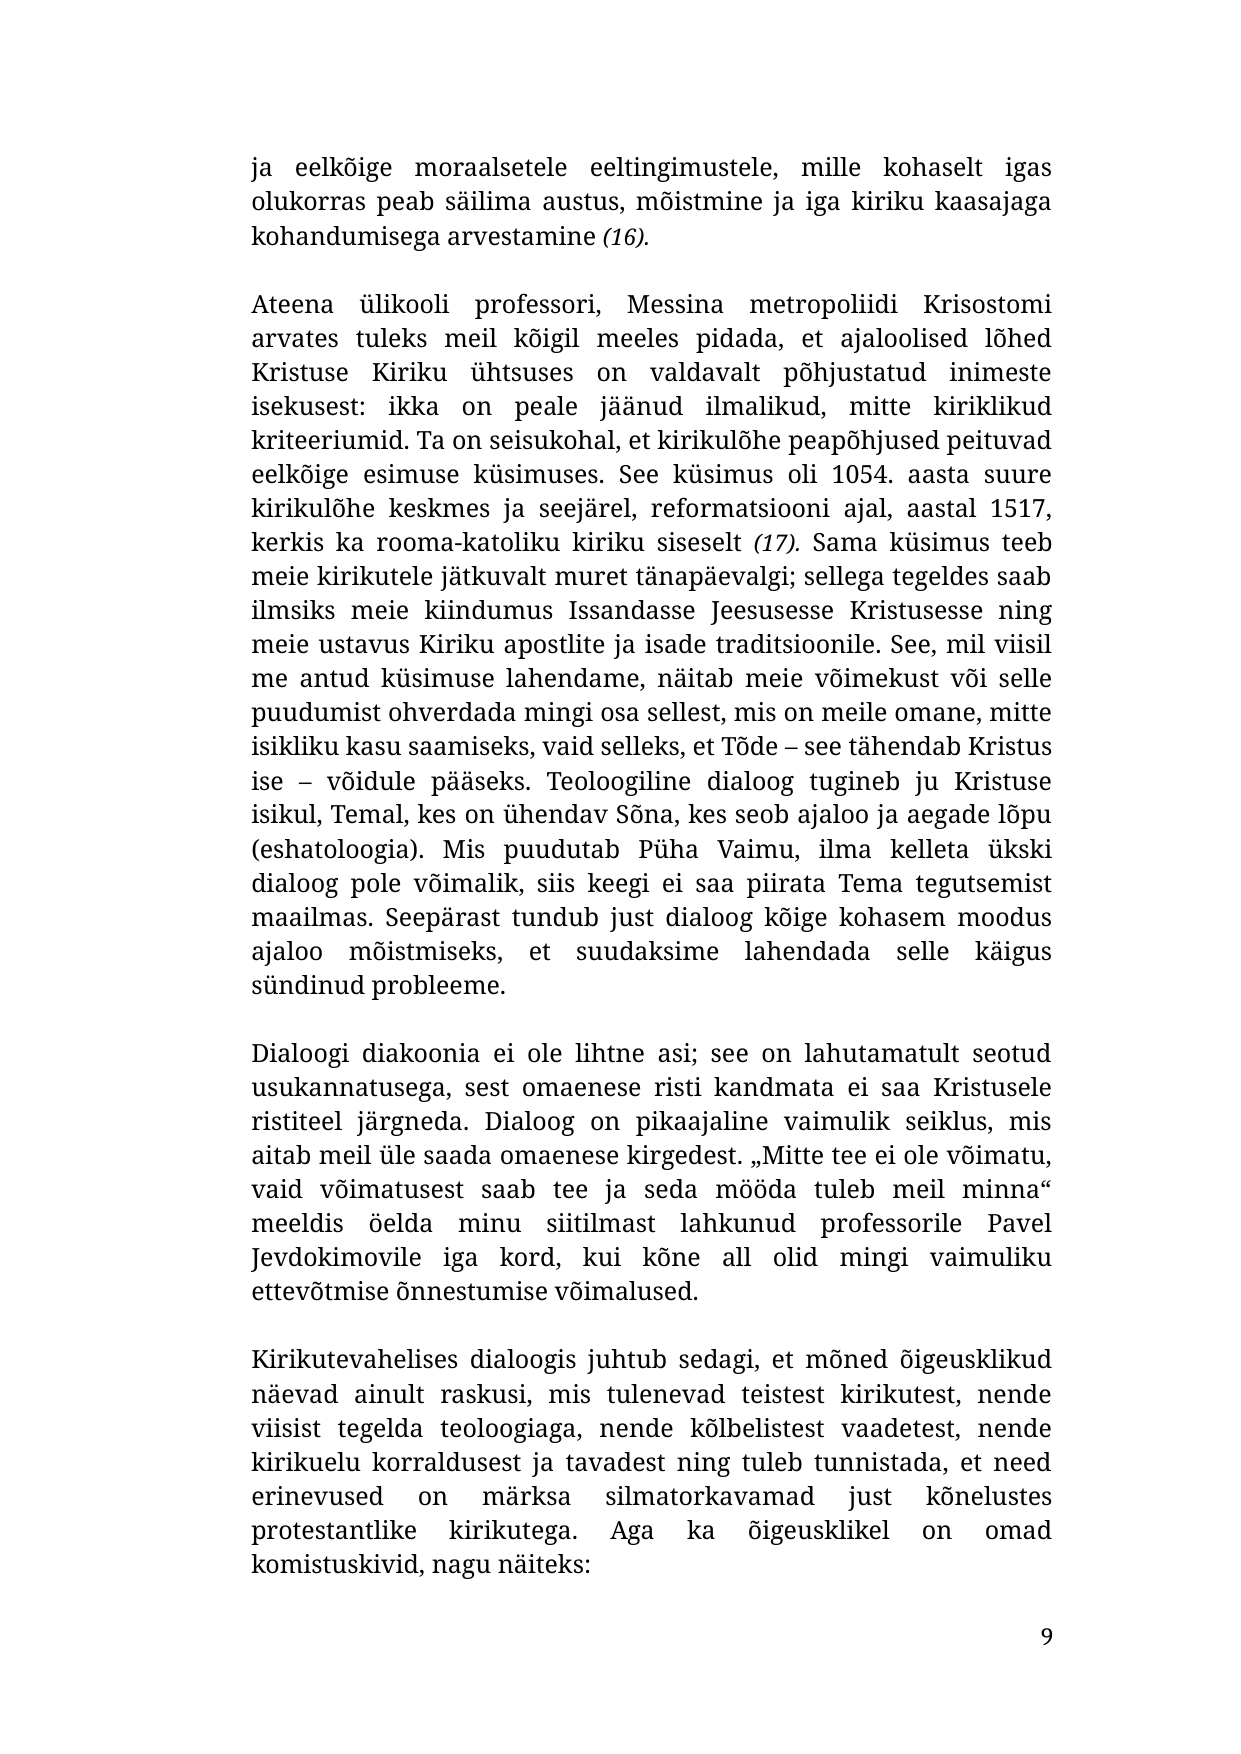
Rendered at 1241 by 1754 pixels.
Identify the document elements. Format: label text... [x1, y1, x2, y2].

text Kirikutevahelises dialoogis juhtub sedagi, et mõned õigeusklikud näevad ainult raskusi, mis tulenevad teistest kirikutest, nende viisist tegelda teoloogiaga, nende kõlbelistest vaadetest, nende kirikuelu korraldusest ja tavadest ning tuleb tunnistada, et need erinevused on märksa silmatorkavamad just kõnelustes protestantlike kirikutega. Aga ka õigeusklikel on omad komistuskivid, nagu näiteks: [251, 1342, 1053, 1581]
text Dialoogi diakoonia ei ole lihtne asi; see on lahutamatult seotud usukannatusega, sest omaenese risti kandmata ei saa Kristusele ristiteel järgneda. Dialoog on pikaajaline vaimulik seiklus, mis aitab meil üle saada omaenese kirgedest. „Mitte tee ei ole võimatu, vaid võimatusest saab tee ja seda mööda tuleb meil minna“ meeldis öelda minu siitilmast lahkunud professorile Pavel Jevdokimovile iga kord, kui kõne all olid mingi vaimuliku ettevõtmise õnnestumise võimalused. [251, 1036, 1053, 1308]
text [251, 150, 1053, 252]
text Ateena ülikooli professori, Messina metropoliidi Krisostomi arvates tuleks meil kõigil meeles pidada, et ajaloolised lõhed Kristuse Kiriku ühtsuses on valdavalt põhjustatud inimeste isekusest: ikka on peale jäänud ilmalikud, mitte kiriklikud kriteeriumid. Ta on seisukohal, et kirikulõhe peapõhjused peituvad eelkõige esimuse küsimuses. See küsimus oli 1054. aasta suure kirikulõhe keskmes ja seejärel, reformatsiooni ajal, aastal 1517, kerkis ka rooma-katoliku kiriku siseselt (17). Sama küsimus teeb meie kirikutele jätkuvalt muret tänapäevalgi; sellega tegeldes saab ilmsiks meie kiindumus Issandasse Jeesusesse Kristusesse ning meie ustavus Kiriku apostlite ja isade traditsioonile. See, mil viisil me antud küsimuse lahendame, näitab meie võimekust või selle puudumist ohverdada mingi osa sellest, mis on meile omane, mitte isikliku kasu saamiseks, vaid selleks, et Tõde – see tähendab Kristus ise – võidule pääseks. Teoloogiline dialoog tugineb ju Kristuse isikul, Temal, kes on ühendav Sõna, kes seob ajaloo ja aegade lõpu (eshatoloogia). Mis puudutab Püha Vaimu, ilma kelleta ükski dialoog pole võimalik, siis keegi ei saa piirata Tema tegutsemist maailmas. Seepärast tundub just dialoog kõige kohasem moodus ajaloo mõistmiseks, et suudaksime lahendada selle käigus sündinud probleeme. [251, 286, 1053, 1002]
